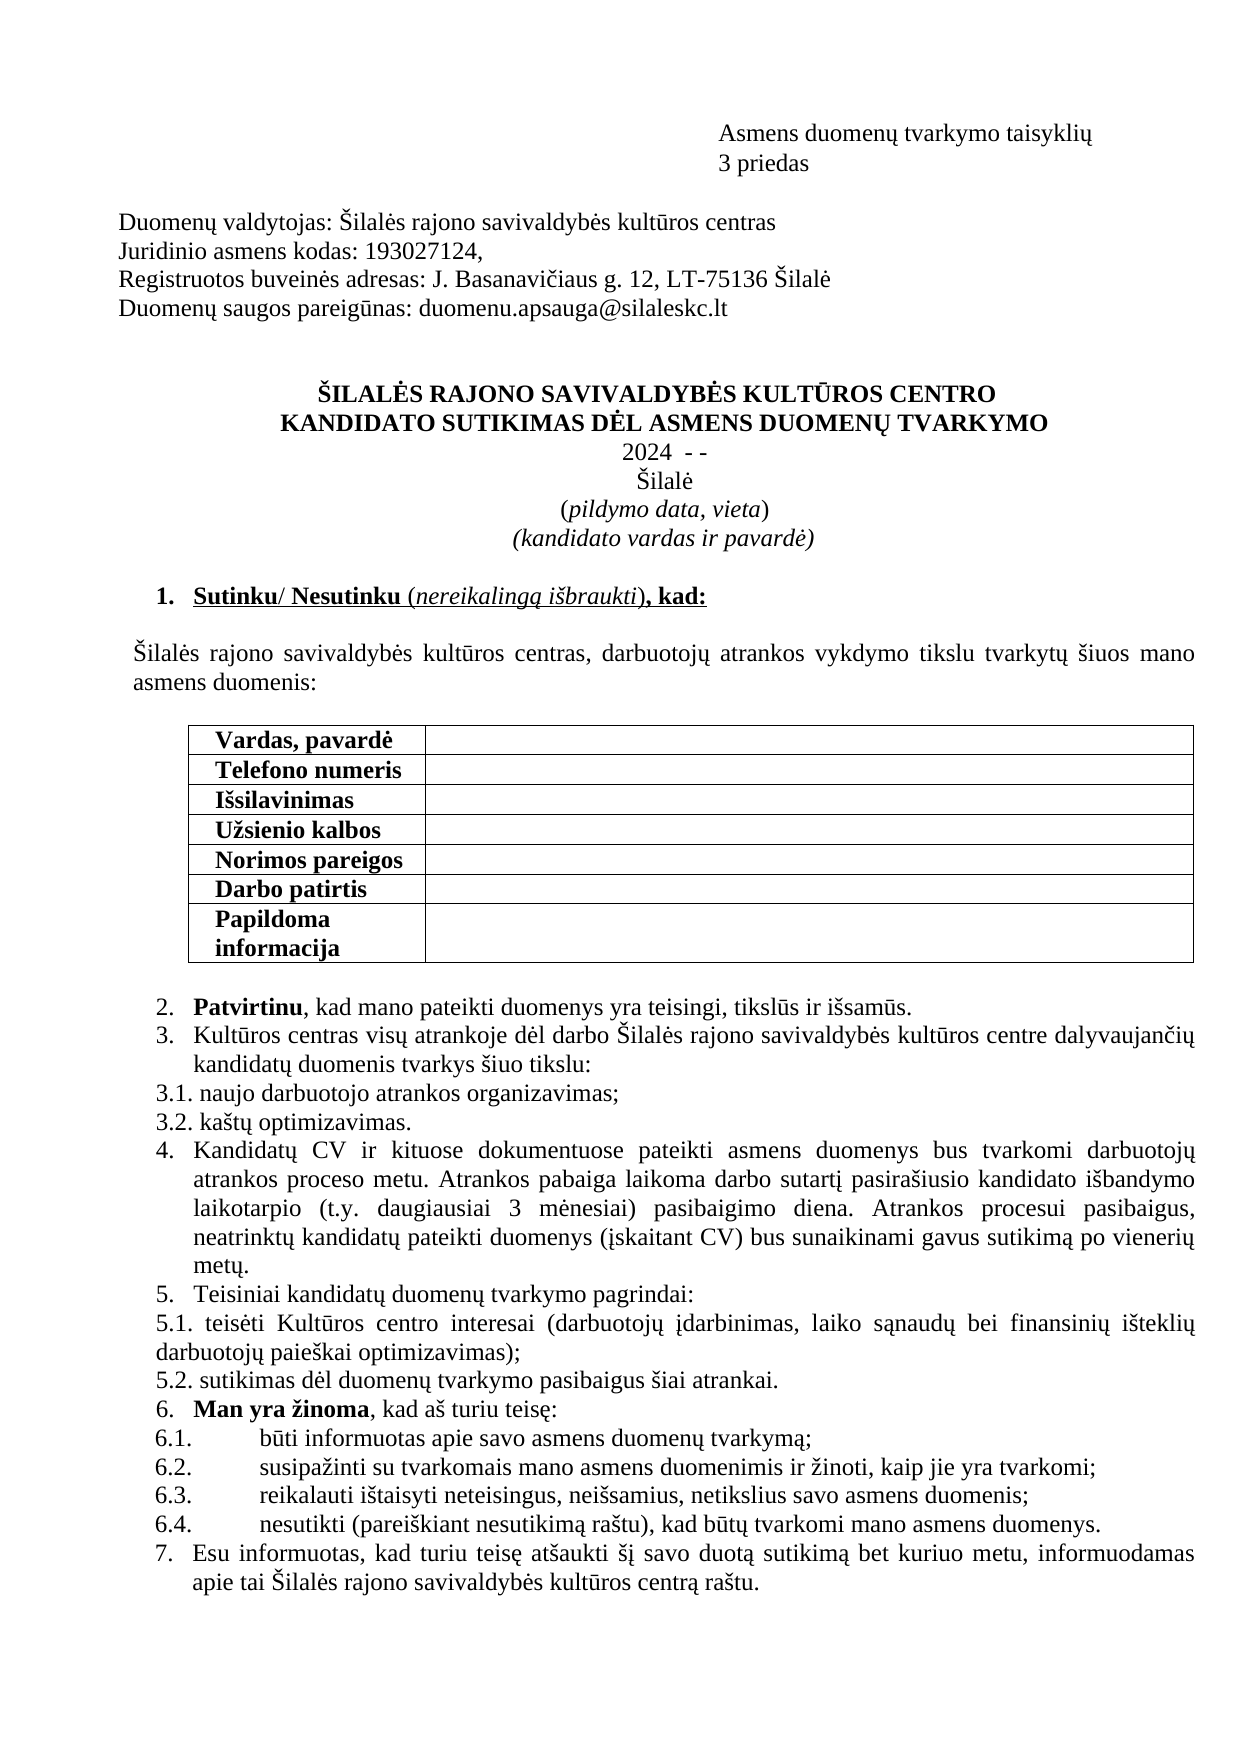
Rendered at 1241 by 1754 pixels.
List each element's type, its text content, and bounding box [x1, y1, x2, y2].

text Juridinio asmens kodas: 193027124, [118, 236, 1196, 264]
table_cell [426, 785, 1193, 814]
list būti informuotas apie savo asmens duomenų tvarkymą; [154, 1423, 1196, 1452]
list Teisiniai kandidatų duomenų tvarkymo pagrindai: [156, 1279, 1196, 1308]
table_cell [426, 904, 1193, 962]
text 3 priedas [118, 148, 1196, 177]
list reikalauti ištaisyti neteisingus, neišsamius, netikslius savo asmens duomenis; [154, 1480, 1196, 1509]
text 5.2. sutikimas dėl duomenų tvarkymo pasibaigus šiai atrankai. [156, 1365, 1196, 1394]
text Šilalė [133, 466, 1196, 494]
list nesutikti (pareiškiant nesutikimą raštu), kad būtų tvarkomi mano asmens duomenys. [154, 1509, 1196, 1538]
table_cell Darbo patirtis [189, 875, 425, 903]
list Man yra žinoma, kad aš turiu teisę: [156, 1394, 1196, 1423]
text KANDIDATO SUTIKIMAS DĖL ASMENS DUOMENŲ TVARKYMO [133, 408, 1196, 437]
list Kultūros centras visų atrankoje dėl darbo Šilalės rajono savivaldybės kultūros centre dalyvaujančių kandidatų duomenis tvarkys šiuo tikslu: [156, 1020, 1196, 1078]
list Patvirtinu, kad mano pateikti duomenys yra teisingi, tikslūs ir išsamūs. [156, 992, 1196, 1020]
text 2024 - - [133, 437, 1196, 466]
text ŠILALĖS RAJONO SAVIVALDYBĖS KULTŪROS CENTRO [118, 379, 1196, 408]
text Asmens duomenų tvarkymo taisyklių [118, 118, 1196, 147]
list Sutinku/ Nesutinku (nereikalingą išbraukti), kad: [156, 581, 1196, 609]
table_cell Užsienio kalbos [189, 815, 425, 844]
text 3.1. naujo darbuotojo atrankos organizavimas; [156, 1078, 1196, 1107]
table_cell [426, 815, 1193, 844]
text Šilalės rajono savivaldybės kultūros centras, darbuotojų atrankos vykdymo tikslu tvarkytų šiuos mano asmens duomenis: [133, 638, 1196, 696]
list Kandidatų CV ir kituose dokumentuose pateikti asmens duomenys bus tvarkomi darbuotojų atrankos proceso metu. Atrankos pabaiga laikoma darbo sutartį pasirašiusio kandidato išbandymo laikotarpio (t.y. daugiausiai 3 mėnesiai) pasibaigimo diena. Atrankos procesui pasibaigus, neatrinktų kandidatų pateikti duomenys (įskaitant CV) bus sunaikinami gavus sutikimą po vienerių metų. [156, 1135, 1196, 1279]
table_cell [426, 875, 1193, 903]
text 3.2. kaštų optimizavimas. [156, 1107, 1196, 1135]
text (pildymo data, vieta) [133, 494, 1196, 523]
text 5.1. teisėti Kultūros centro interesai (darbuotojų įdarbinimas, laiko sąnaudų bei finansinių išteklių darbuotojų paieškai optimizavimas); [156, 1308, 1196, 1365]
table_header Vardas, pavardė [189, 726, 425, 754]
text Registruotos buveinės adresas: J. Basanavičiaus g. 12, LT-75136 Šilalė [118, 264, 1196, 293]
list Esu informuotas, kad turiu teisę atšaukti šį savo duotą sutikimą bet kuriuo metu, informuodamas apie tai Šilalės rajono savivaldybės kultūros centrą raštu. [154, 1538, 1196, 1595]
text (kandidato vardas ir pavardė) [133, 523, 1196, 552]
table_cell [426, 755, 1193, 784]
table_cell Norimos pareigos [189, 845, 425, 873]
table_header [426, 726, 1193, 754]
list susipažinti su tvarkomais mano asmens duomenimis ir žinoti, kaip jie yra tvarkomi; [154, 1452, 1196, 1480]
text Duomenų valdytojas: Šilalės rajono savivaldybės kultūros centras [118, 207, 1196, 236]
table_cell Telefono numeris [189, 755, 425, 784]
table_cell [426, 845, 1193, 873]
text Duomenų saugos pareigūnas: duomenu.apsauga@silaleskc.lt [118, 293, 1196, 322]
table_cell Išsilavinimas [189, 785, 425, 814]
table_cell Papildoma informacija [189, 904, 425, 962]
